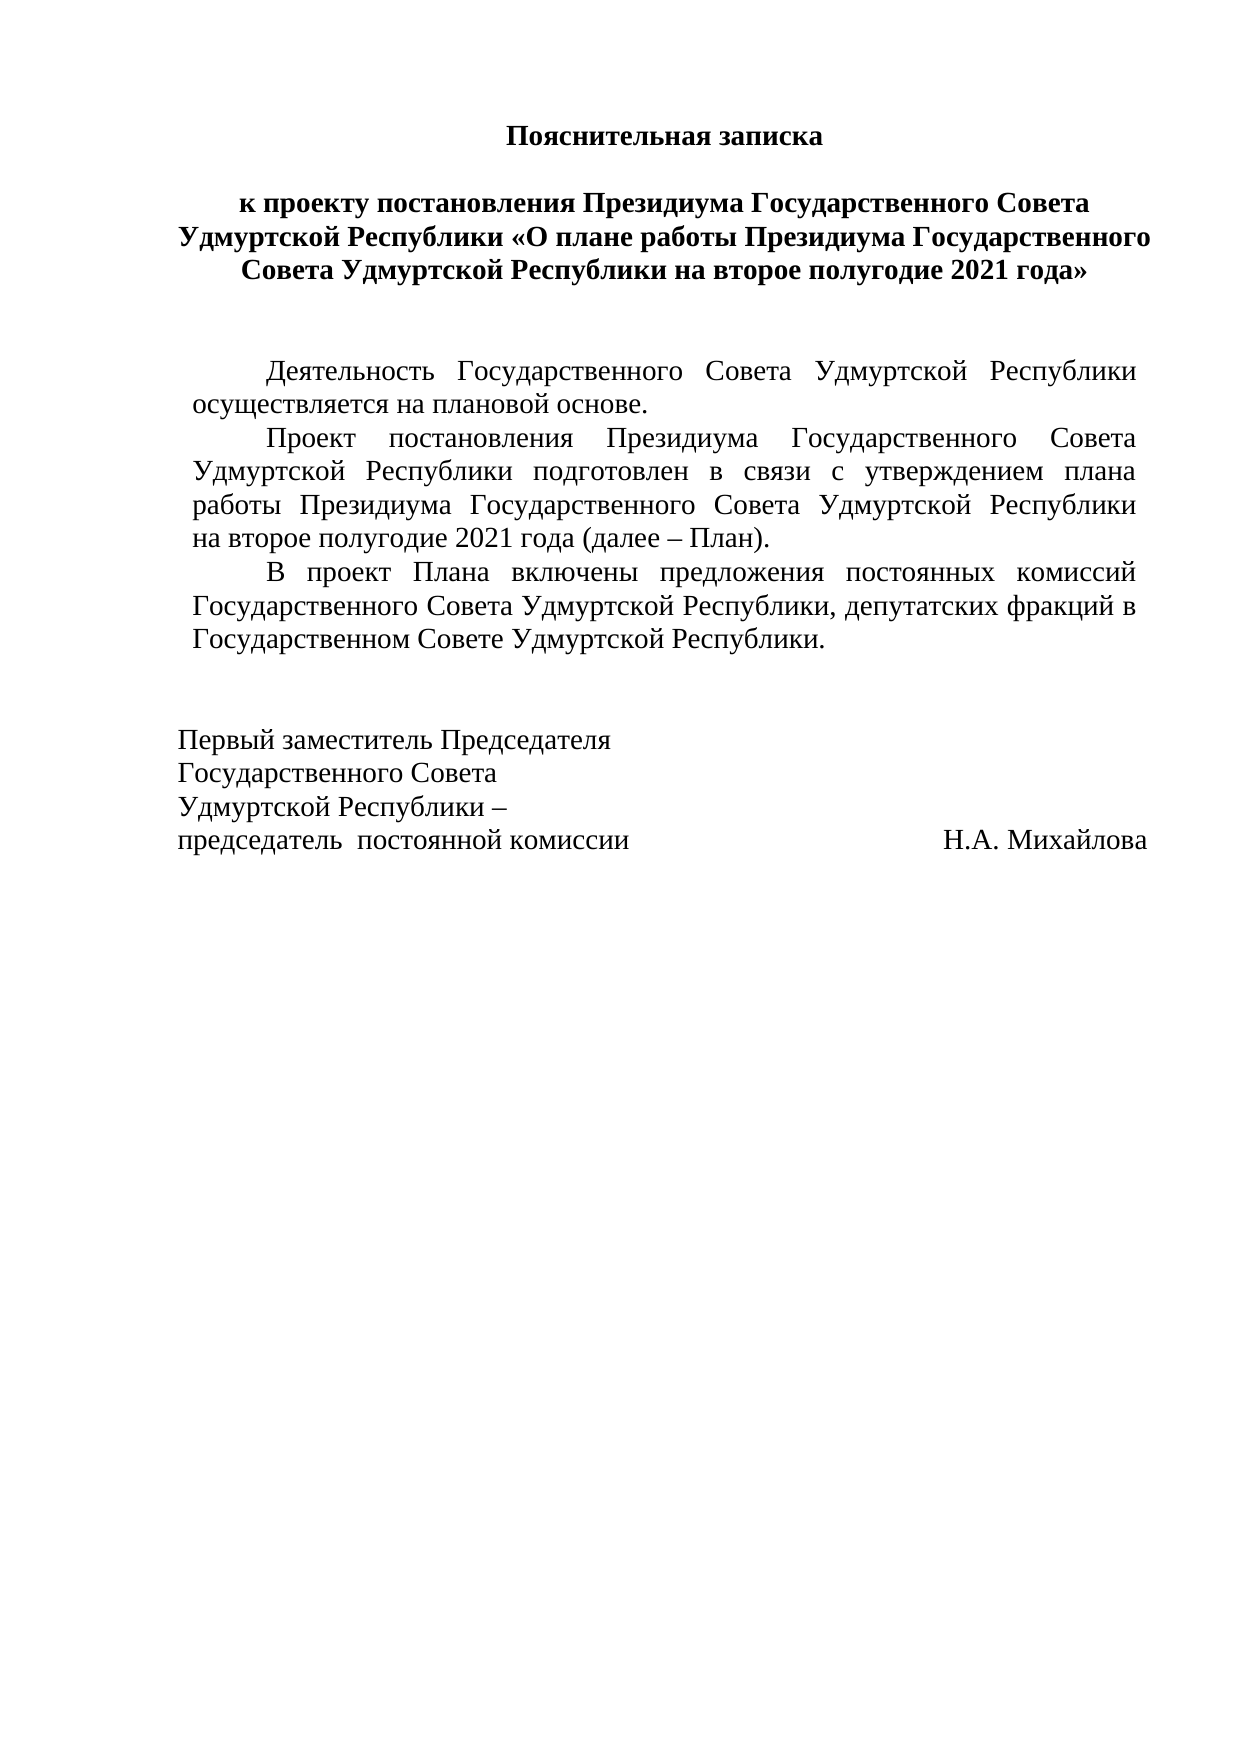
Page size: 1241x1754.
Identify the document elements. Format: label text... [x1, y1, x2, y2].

text Пояснительная записка [177, 118, 1152, 152]
text Деятельность Государственного Совета Удмуртской Республики осуществляется на плановой основе. [192, 353, 1137, 420]
text Государственного Совета [177, 755, 1152, 789]
text В проект Плана включены предложения постоянных комиссий Государственного Совета Удмуртской Республики, депутатских фракций в Государственном Совете Удмуртской Республики. [192, 554, 1137, 655]
text Первый заместитель Председателя [177, 722, 1152, 755]
text председатель постоянной комиссии Н.А. Михайлова [177, 822, 1152, 856]
text к проекту постановления Президиума Государственного Совета Удмуртской Республики «О плане работы Президиума Государственного Совета Удмуртской Республики на второе полугодие 2021 года» [177, 185, 1152, 286]
text Удмуртской Республики – [177, 789, 1152, 822]
text Проект постановления Президиума Государственного Совета Удмуртской Республики подготовлен в связи с утверждением плана работы Президиума Государственного Совета Удмуртской Республики на второе полугодие 2021 года (далее – План). [192, 420, 1137, 554]
